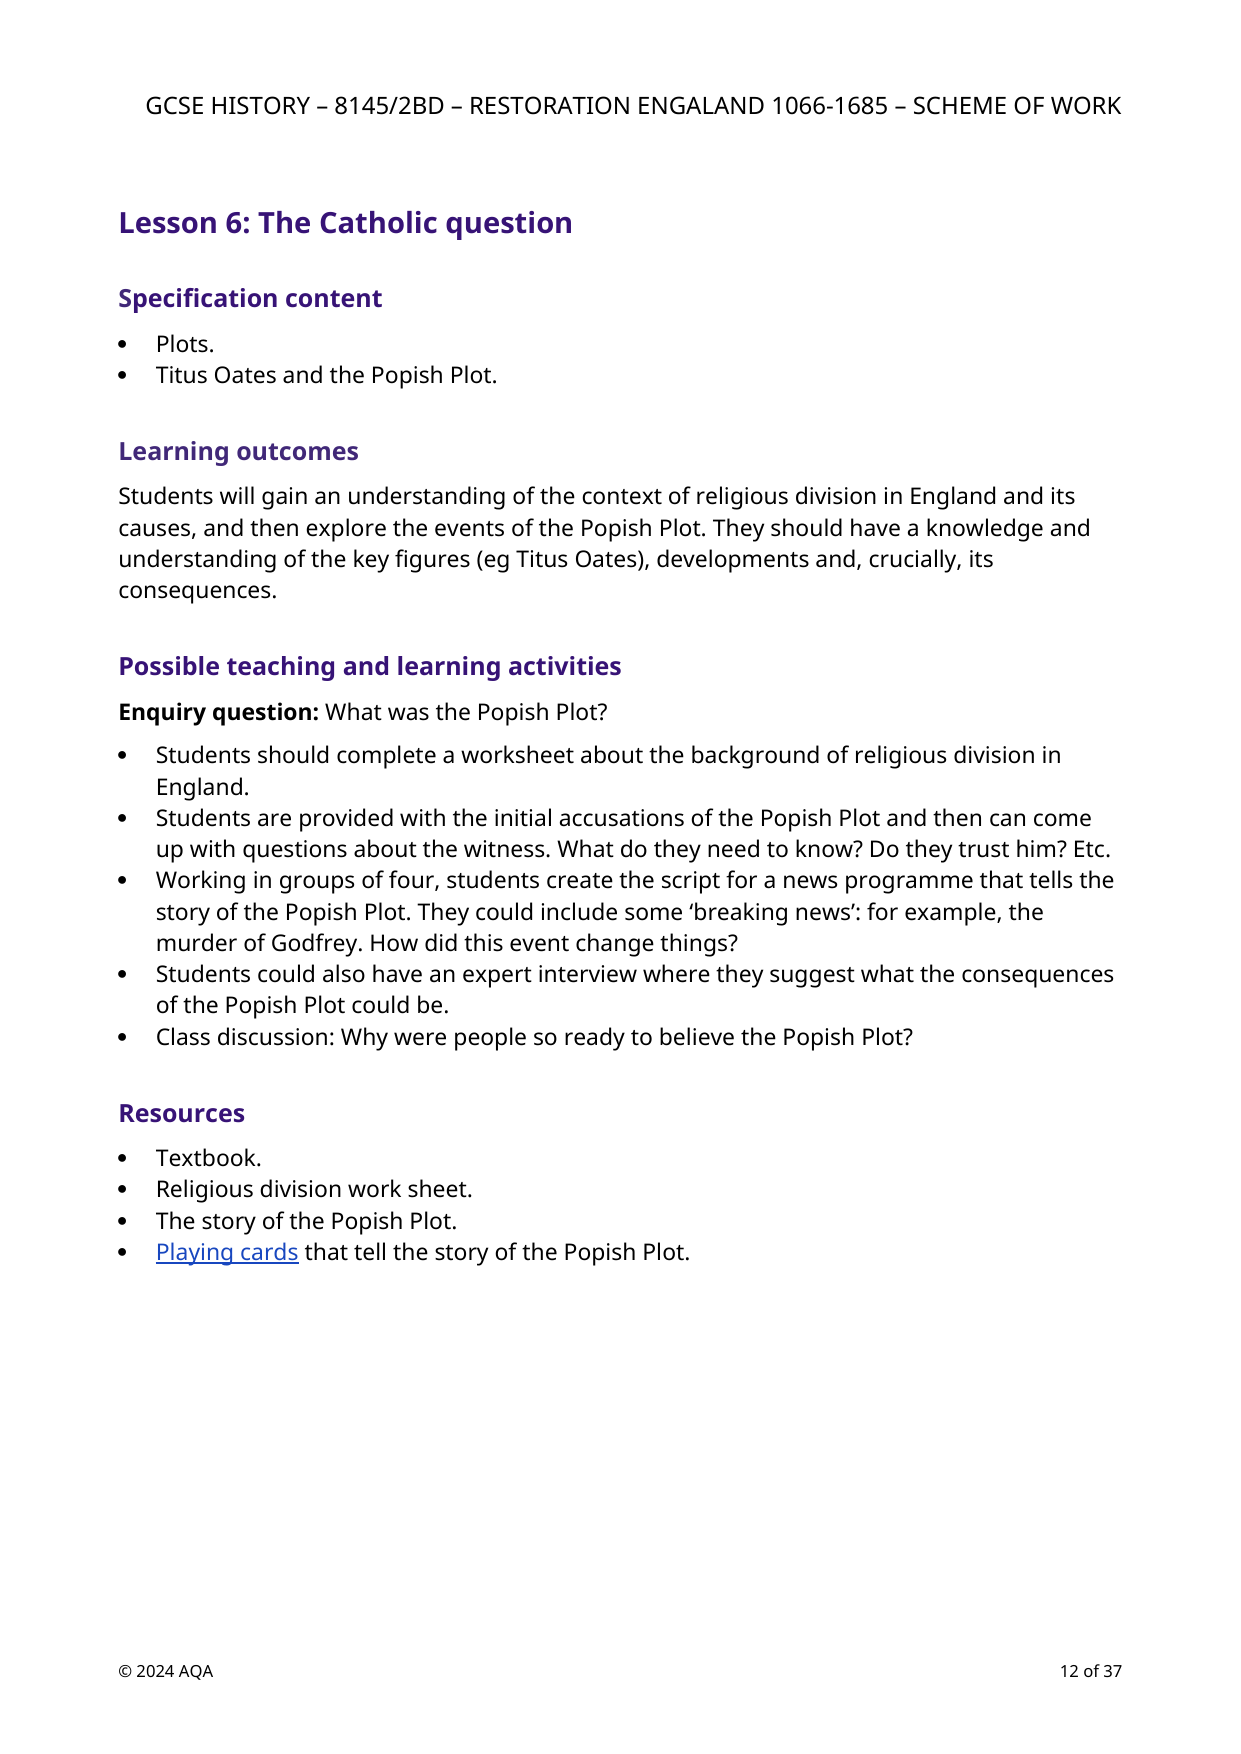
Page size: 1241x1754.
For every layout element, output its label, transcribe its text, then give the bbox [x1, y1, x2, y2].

list Religious division work sheet. [118, 1173, 1122, 1205]
list Class discussion: Why were people so ready to believe the Popish Plot? [118, 1021, 1122, 1052]
list Working in groups of four, students create the script for a news programme that tells the story of the Popish Plot. They could include some ‘breaking news’: for example, the murder of Godfrey. How did this event change things? [118, 864, 1122, 958]
list Playing cards that tell the story of the Popish Plot. [118, 1236, 1122, 1267]
list Plots. [118, 327, 1122, 359]
list Students should complete a worksheet about the background of religious division in England. [118, 739, 1122, 802]
title Specification content [118, 281, 1122, 315]
list Textbook. [118, 1142, 1122, 1173]
list Titus Oates and the Popish Plot. [118, 359, 1122, 390]
title Resources [118, 1096, 1122, 1130]
title Enquiry question: What was the Popish Plot? [118, 696, 1122, 727]
list Students could also have an expert interview where they suggest what the consequences of the Popish Plot could be. [118, 958, 1122, 1021]
text Students will gain an understanding of the context of religious division in England and its causes, and then explore the events of the Popish Plot. They should have a knowledge and understanding of the key figures (eg Titus Oates), developments and, crucially, its consequences. [118, 480, 1122, 605]
list Students are provided with the initial accusations of the Popish Plot and then can come up with questions about the witness. What do they need to know? Do they trust him? Etc. [118, 802, 1122, 864]
title Lesson 6: The Catholic question [118, 202, 1122, 242]
title Learning outcomes [118, 434, 1122, 468]
title Possible teaching and learning activities [118, 649, 1122, 683]
list The story of the Popish Plot. [118, 1205, 1122, 1236]
